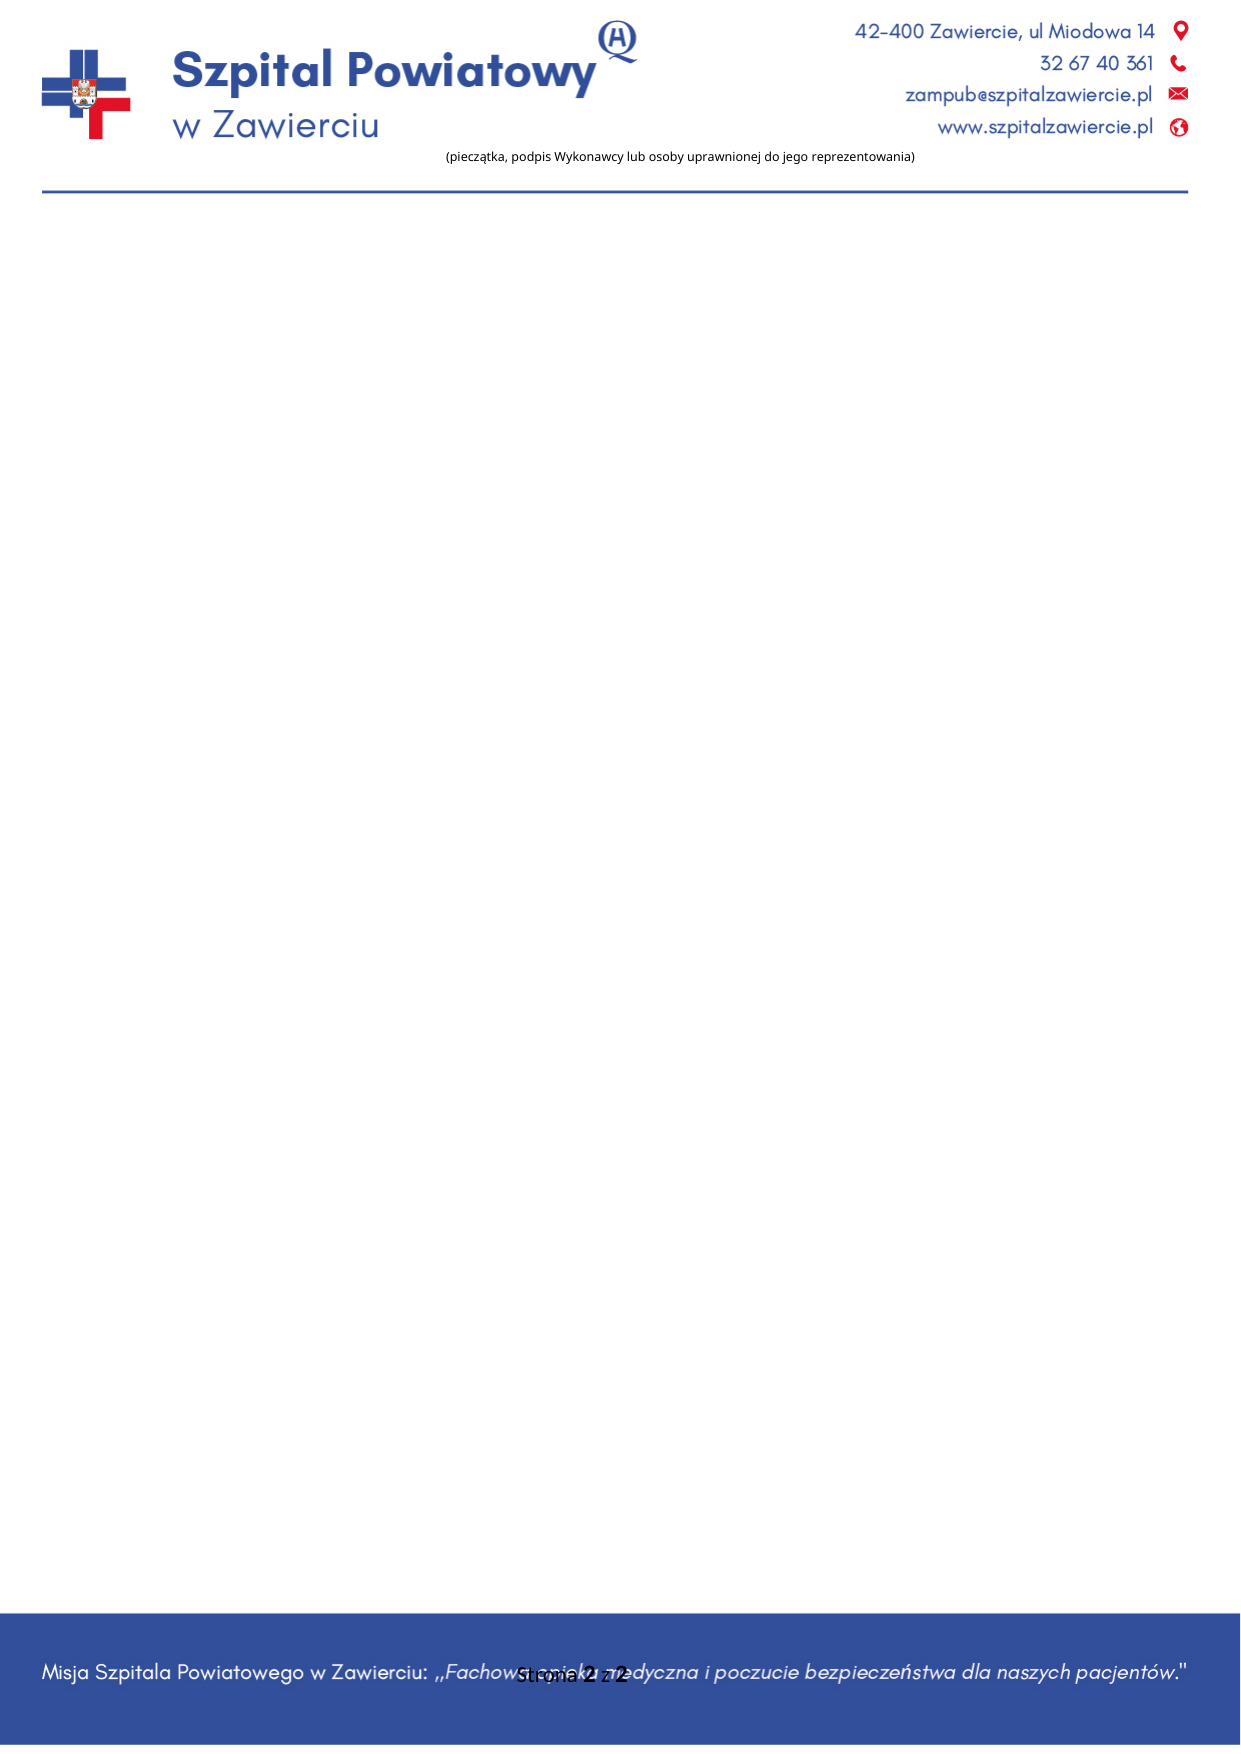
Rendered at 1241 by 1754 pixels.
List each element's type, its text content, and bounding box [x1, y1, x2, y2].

text (pieczątka, podpis Wykonawcy lub osoby uprawnionej do jego reprezentowania) [369, 148, 1078, 165]
picture [0, 0, 1241, 1745]
